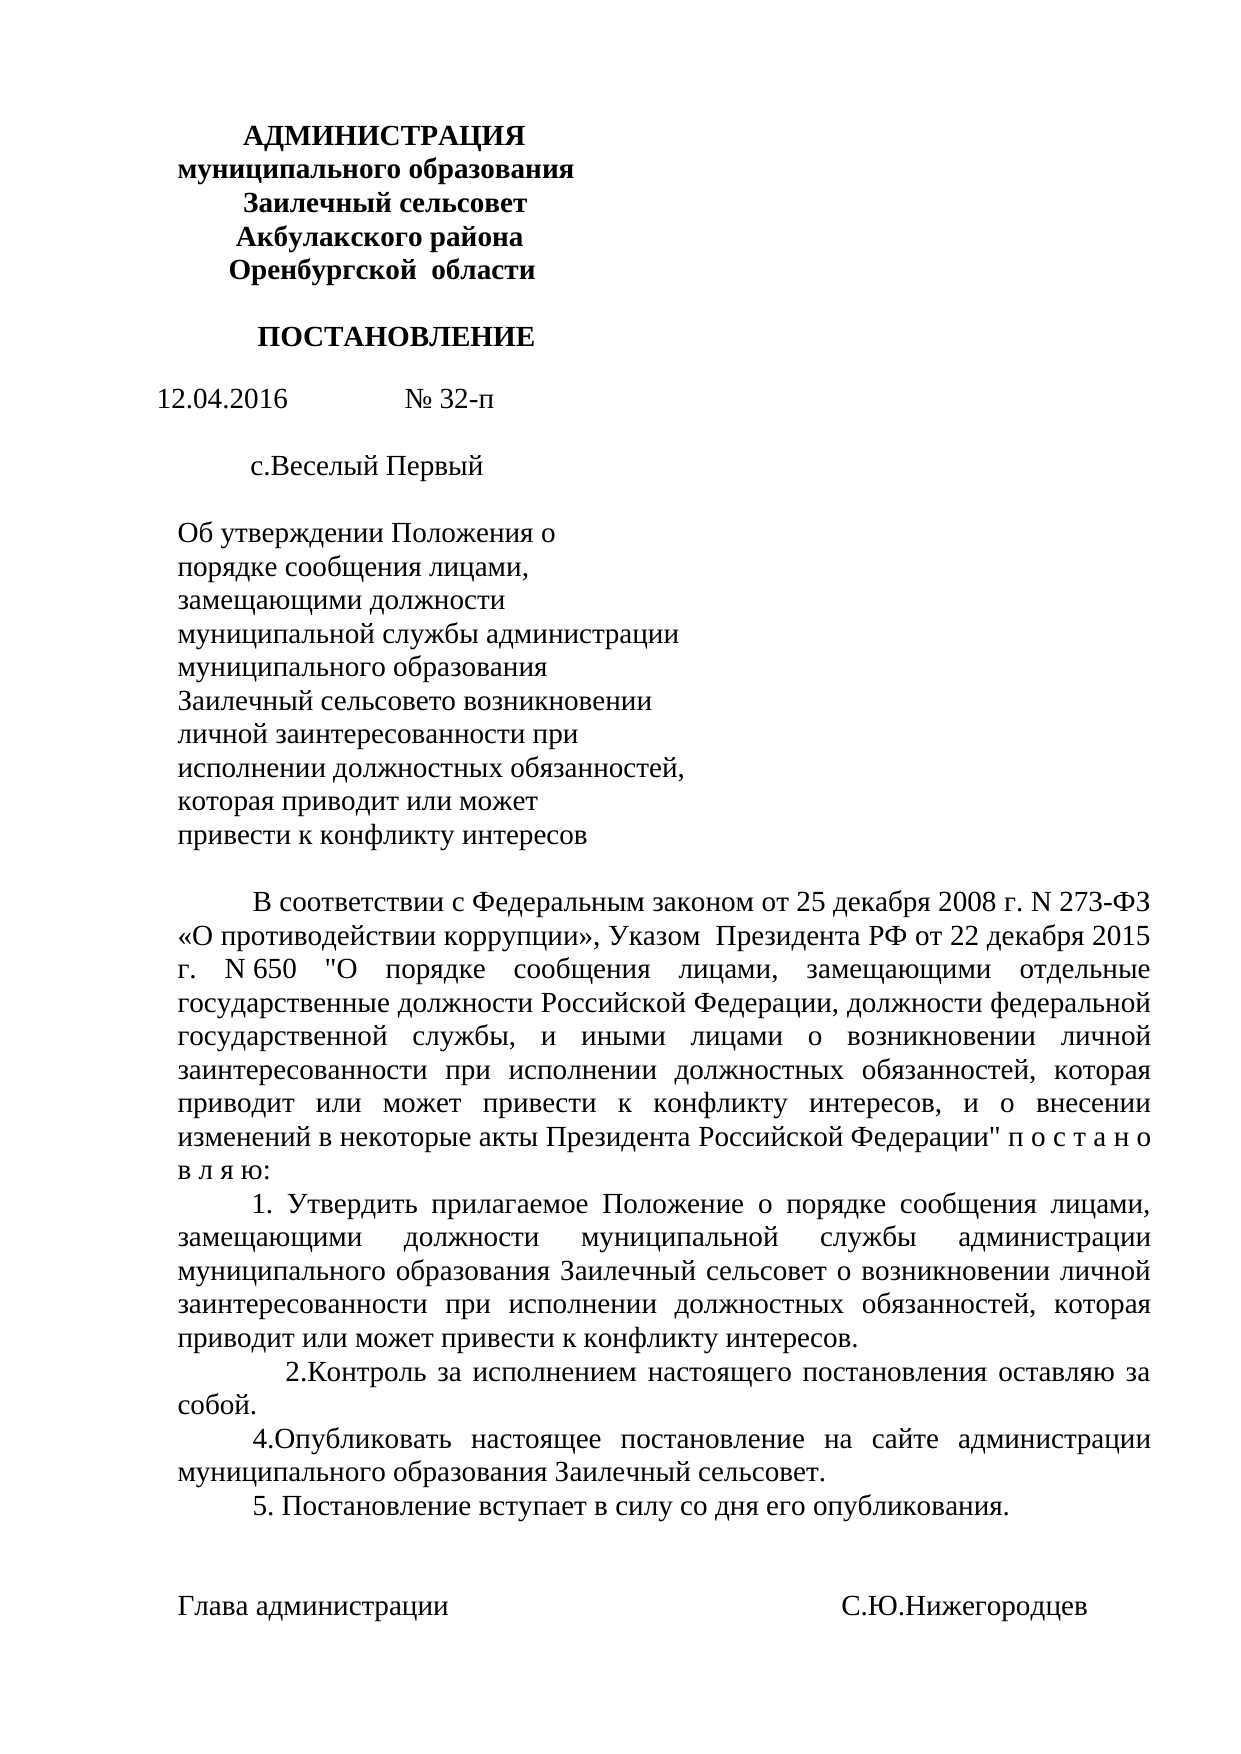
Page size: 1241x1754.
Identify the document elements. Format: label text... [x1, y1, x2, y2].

text Заилечный сельсовет [177, 185, 1152, 219]
text которая приводит или может [177, 783, 1152, 817]
text 5. Постановление вступает в силу со дня его опубликования. [177, 1488, 1152, 1521]
text Оренбургской области [177, 252, 1152, 286]
text Об утверждении Положения о [177, 515, 1152, 549]
text привести к конфликту интересов [177, 817, 1152, 851]
text Заилечный сельсовето возникновении [177, 683, 1152, 716]
subtitle В соответствии с Федеральным законом от 25 декабря . N 273-ФЗ «О противодействии коррупции», Указом Президента РФ от 22 декабря . N 650 "О порядке сообщения лицами, замещающими отдельные государственные должности Российской Федерации, должности федеральной государственной службы, и иными лицами о возникновении личной заинтересованности при исполнении должностных обязанностей, которая приводит или может привести к конфликту интересов, и о внесении изменений в некоторые акты Президента Российской Федерации" п о с т а н о в л я ю: [177, 884, 1152, 1186]
text 12.04.2016 № 32-п [127, 381, 1152, 414]
text муниципального образования [177, 649, 1152, 683]
text муниципальной службы администрации [177, 616, 1152, 649]
text АДМИНИСТРАЦИЯ [177, 118, 1152, 152]
text 4.Опубликовать настоящее постановление на сайте администрации муниципального образования Заилечный сельсовет. [177, 1421, 1152, 1488]
text ПОСТАНОВЛЕНИЕ [177, 319, 1152, 353]
text исполнении должностных обязанностей, [177, 750, 1152, 783]
title 2.Контроль за исполнением настоящего постановления оставляю за собой. [177, 1354, 1152, 1421]
text Акбулакского района [177, 219, 1152, 252]
text 1. Утвердить прилагаемое Положение о порядке сообщения лицами, замещающими должности муниципальной службы администрации муниципального образования Заилечный сельсовет о возникновении личной заинтересованности при исполнении должностных обязанностей, которая приводит или может привести к конфликту интересов. [177, 1186, 1152, 1354]
text с.Веселый Первый [177, 448, 1152, 482]
text муниципального образования [177, 152, 1152, 185]
text замещающими должности [177, 582, 1152, 616]
text личной заинтересованности при [177, 716, 1152, 750]
text порядке сообщения лицами, [177, 549, 1152, 582]
text Глава администрации С.Ю.Нижегородцев [177, 1588, 1152, 1622]
